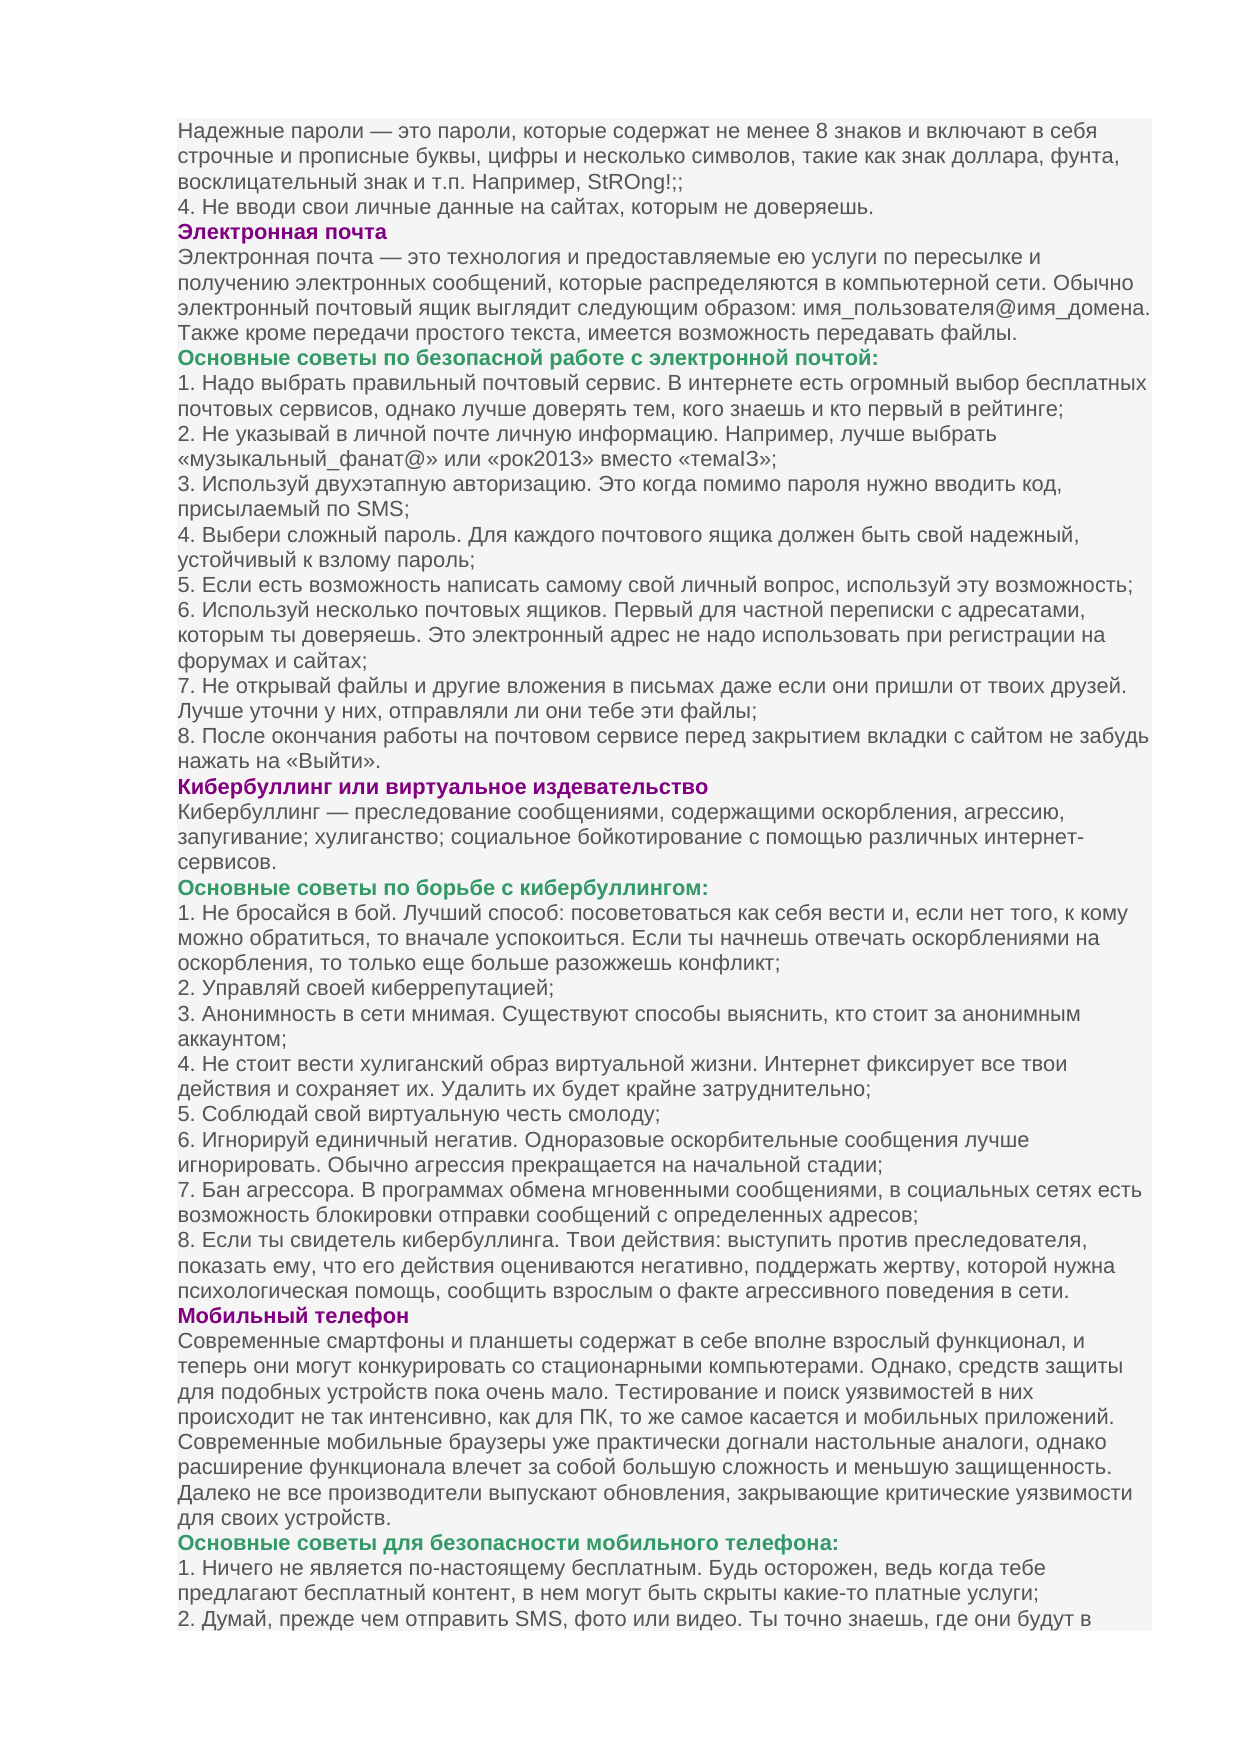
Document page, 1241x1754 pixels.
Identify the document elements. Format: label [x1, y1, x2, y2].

text [177, 118, 1152, 1631]
